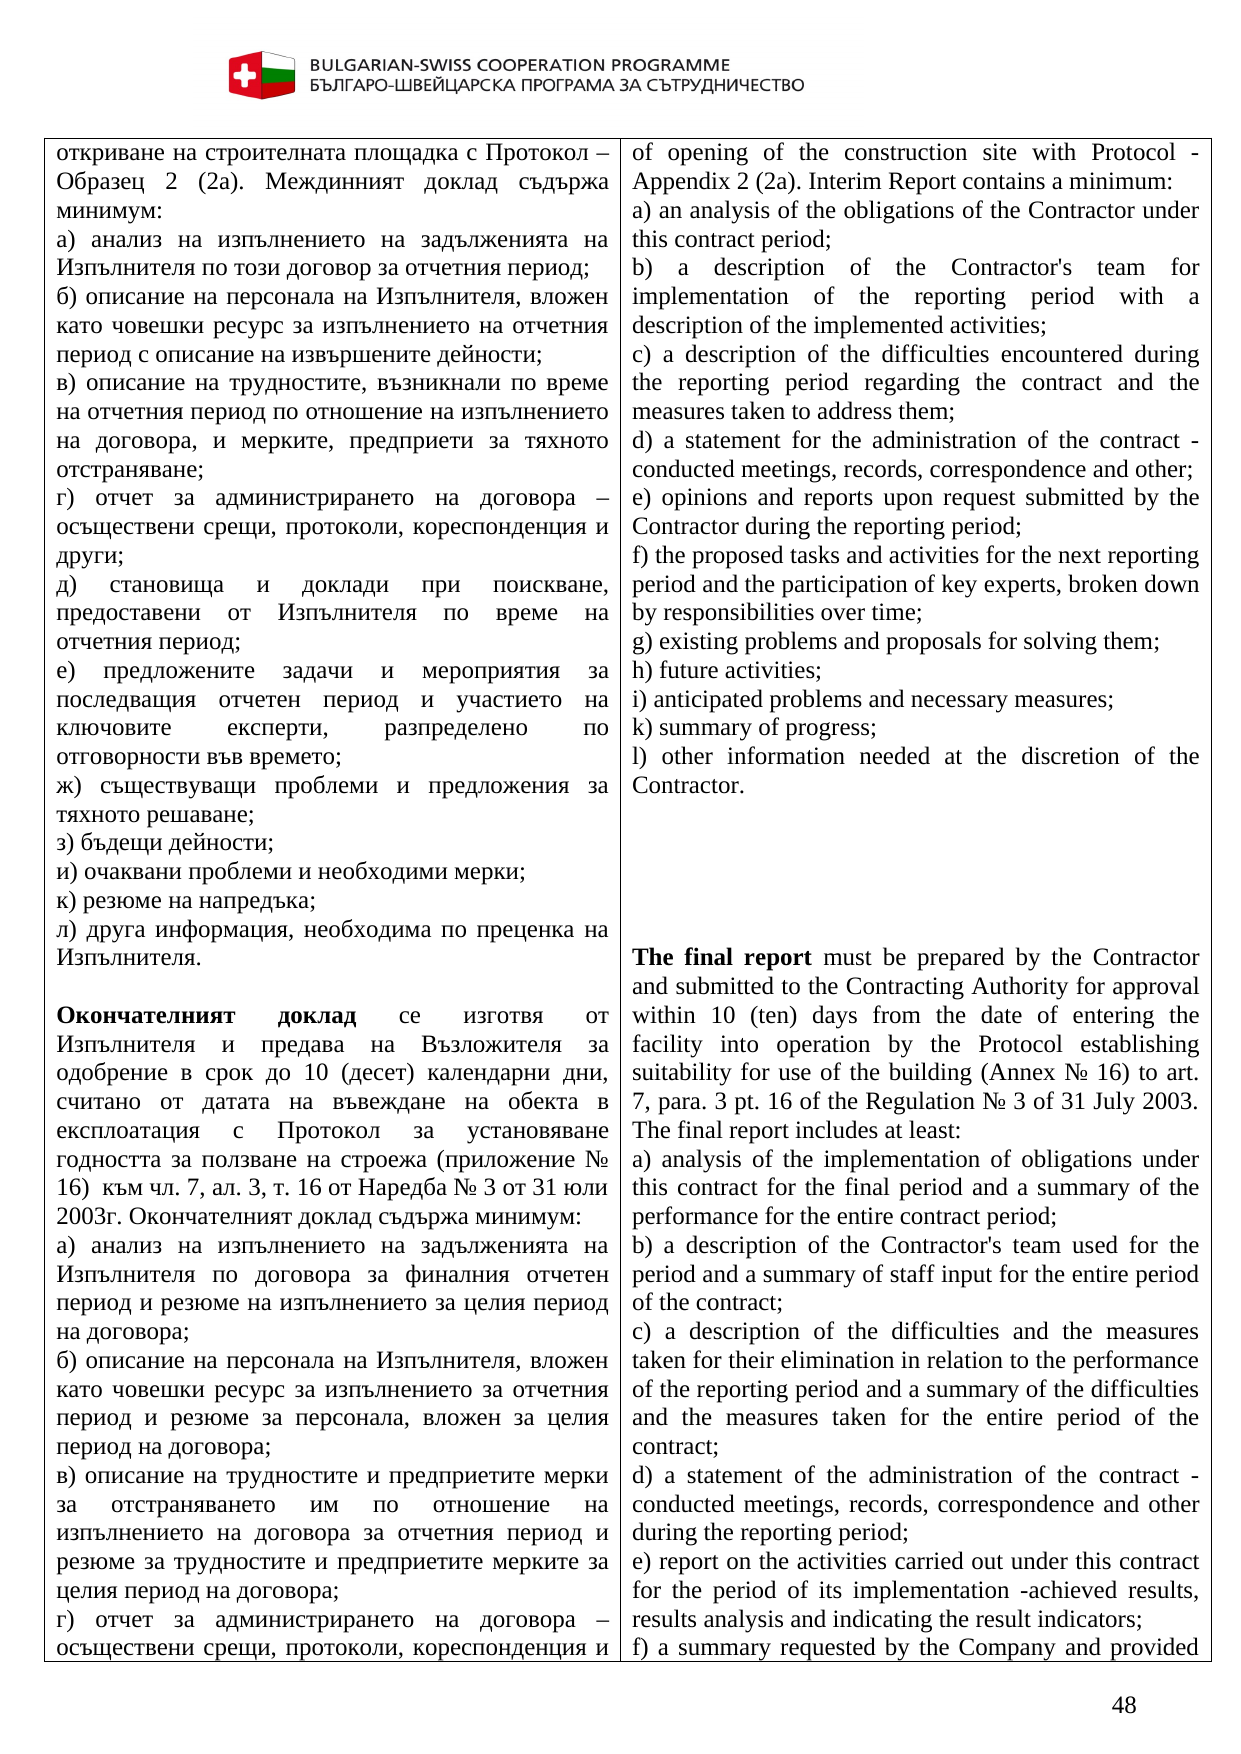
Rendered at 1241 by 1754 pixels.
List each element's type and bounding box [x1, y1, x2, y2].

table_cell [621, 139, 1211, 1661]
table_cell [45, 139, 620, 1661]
picture [192, 12, 865, 138]
